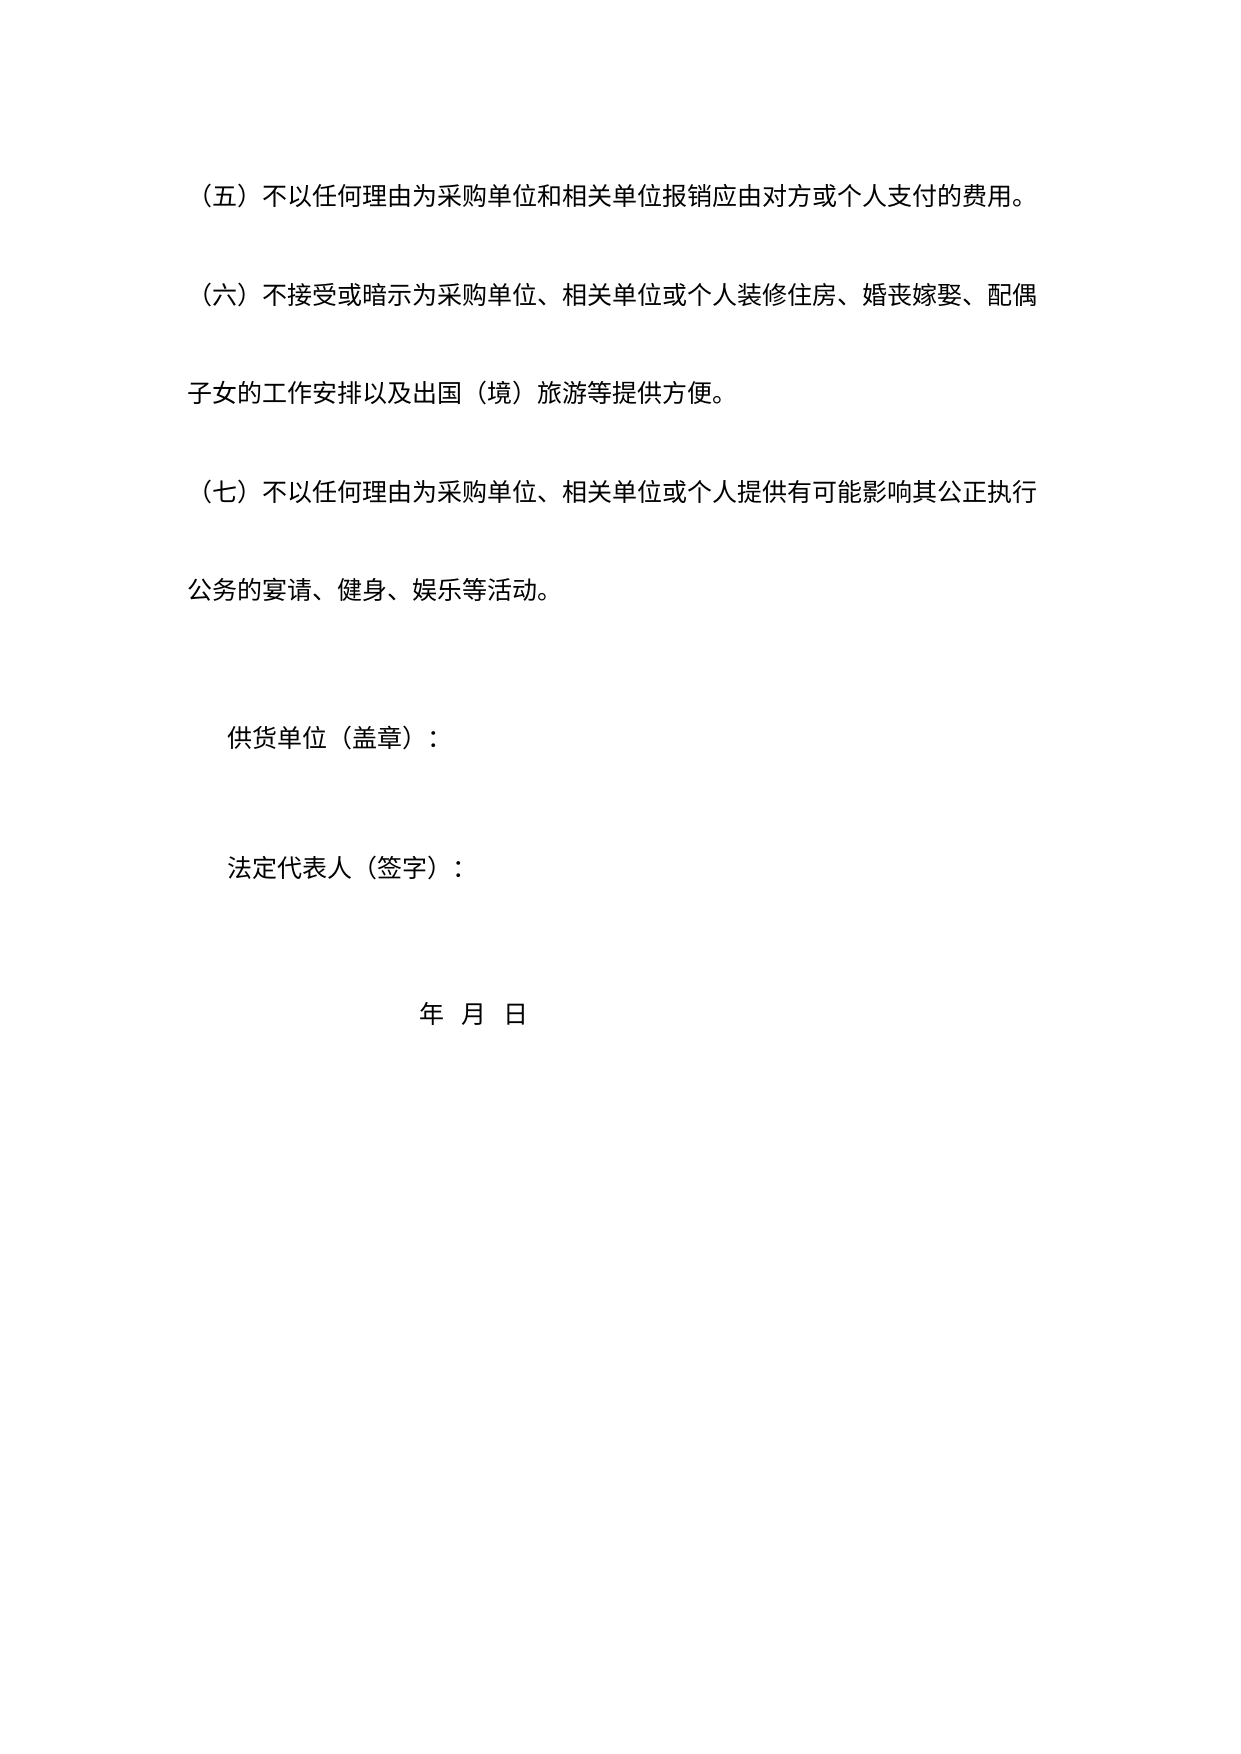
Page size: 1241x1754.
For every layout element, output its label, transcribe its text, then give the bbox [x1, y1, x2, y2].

list 不以任何理由为采购单位、相关单位或个人提供有可能影响其公正执行公务的宴请、健身、娱乐等活动。 [187, 458, 1053, 621]
list 不接受或暗示为采购单位、相关单位或个人装修住房、婚丧嫁娶、配偶子女的工作安排以及出国（境）旅游等提供方便。 [187, 261, 1053, 424]
list 不以任何理由为采购单位和相关单位报销应由对方或个人支付的费用。 [187, 162, 1053, 227]
list 供货单位（盖章）： [187, 704, 1053, 769]
list 年 月 日 [187, 980, 1053, 1045]
list 法定代表人（签字）： [187, 834, 1053, 899]
